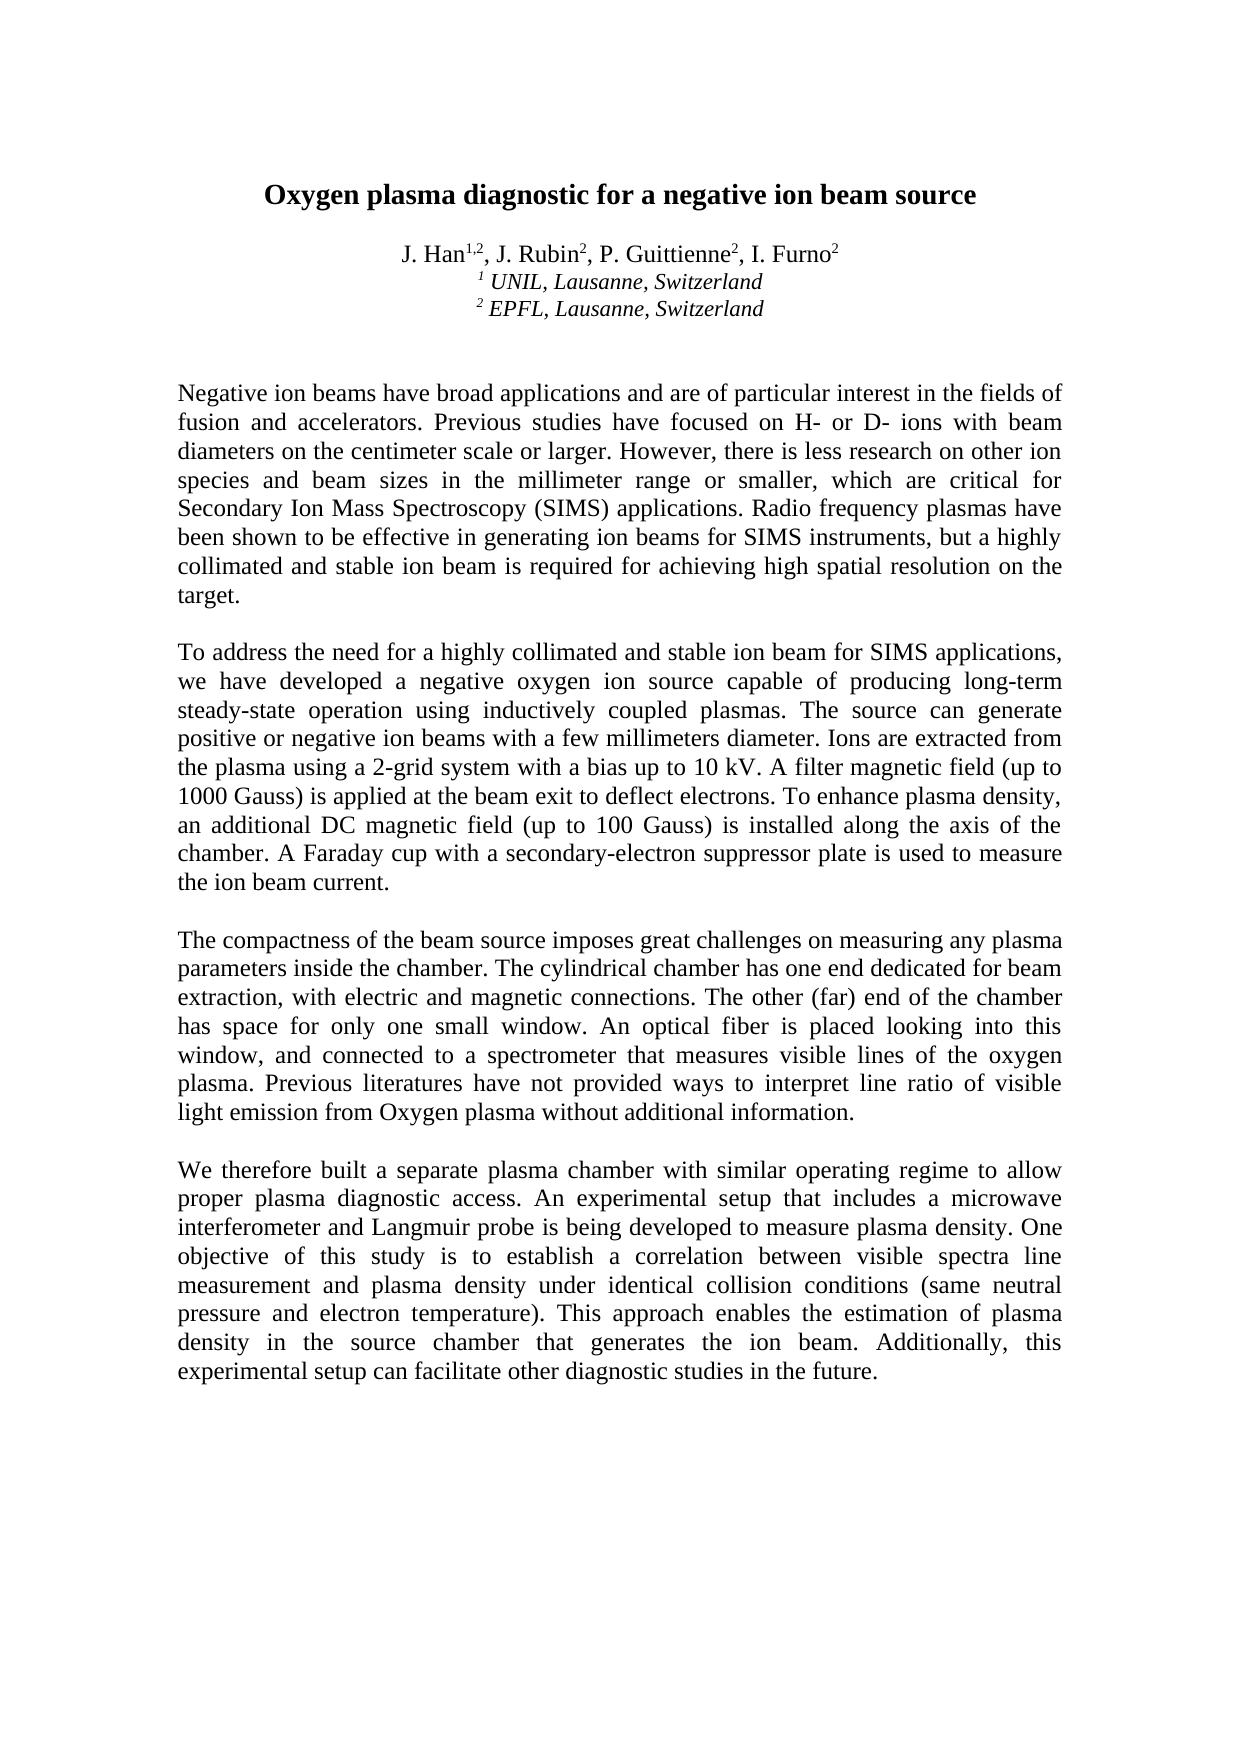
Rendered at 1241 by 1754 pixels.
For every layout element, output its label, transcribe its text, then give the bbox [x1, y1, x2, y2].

text 2 EPFL, Lausanne, Switzerland [177, 294, 1063, 321]
text To address the need for a highly collimated and stable ion beam for SIMS applications, we have developed a negative oxygen ion source capable of producing long-term steady-state operation using inductively coupled plasmas. The source can generate positive or negative ion beams with a few millimeters diameter. Ions are extracted from the plasma using a 2-grid system with a bias up to 10 kV. A filter magnetic field (up to 1000 Gauss) is applied at the beam exit to deflect electrons. To enhance plasma density, an additional DC magnetic field (up to 100 Gauss) is installed along the axis of the chamber. A Faraday cup with a secondary-electron suppressor plate is used to measure the ion beam current. [177, 637, 1063, 896]
text Oxygen plasma diagnostic for a negative ion beam source [177, 177, 1063, 211]
text 1 UNIL, Lausanne, Switzerland [177, 268, 1063, 294]
text J. Han1,2, J. Rubin2, P. Guittienne2, I. Furno2 [177, 239, 1063, 268]
text The compactness of the beam source imposes great challenges on measuring any plasma parameters inside the chamber. The cylindrical chamber has one end dedicated for beam extraction, with electric and magnetic connections. The other (far) end of the chamber has space for only one small window. An optical fiber is placed looking into this window, and connected to a spectrometer that measures visible lines of the oxygen plasma. Previous literatures have not provided ways to interpret line ratio of visible light emission from Oxygen plasma without additional information. [177, 925, 1063, 1126]
text We therefore built a separate plasma chamber with similar operating regime to allow proper plasma diagnostic access. An experimental setup that includes a microwave interferometer and Langmuir probe is being developed to measure plasma density. One objective of this study is to establish a correlation between visible spectra line measurement and plasma density under identical collision conditions (same neutral pressure and electron temperature). This approach enables the estimation of plasma density in the source chamber that generates the ion beam. Additionally, this experimental setup can facilitate other diagnostic studies in the future. [177, 1155, 1063, 1385]
text Negative ion beams have broad applications and are of particular interest in the fields of fusion and accelerators. Previous studies have focused on H- or D- ions with beam diameters on the centimeter scale or larger. However, there is less research on other ion species and beam sizes in the millimeter range or smaller, which are critical for Secondary Ion Mass Spectroscopy (SIMS) applications. Radio frequency plasmas have been shown to be effective in generating ion beams for SIMS instruments, but a highly collimated and stable ion beam is required for achieving high spatial resolution on the target. [177, 378, 1063, 608]
